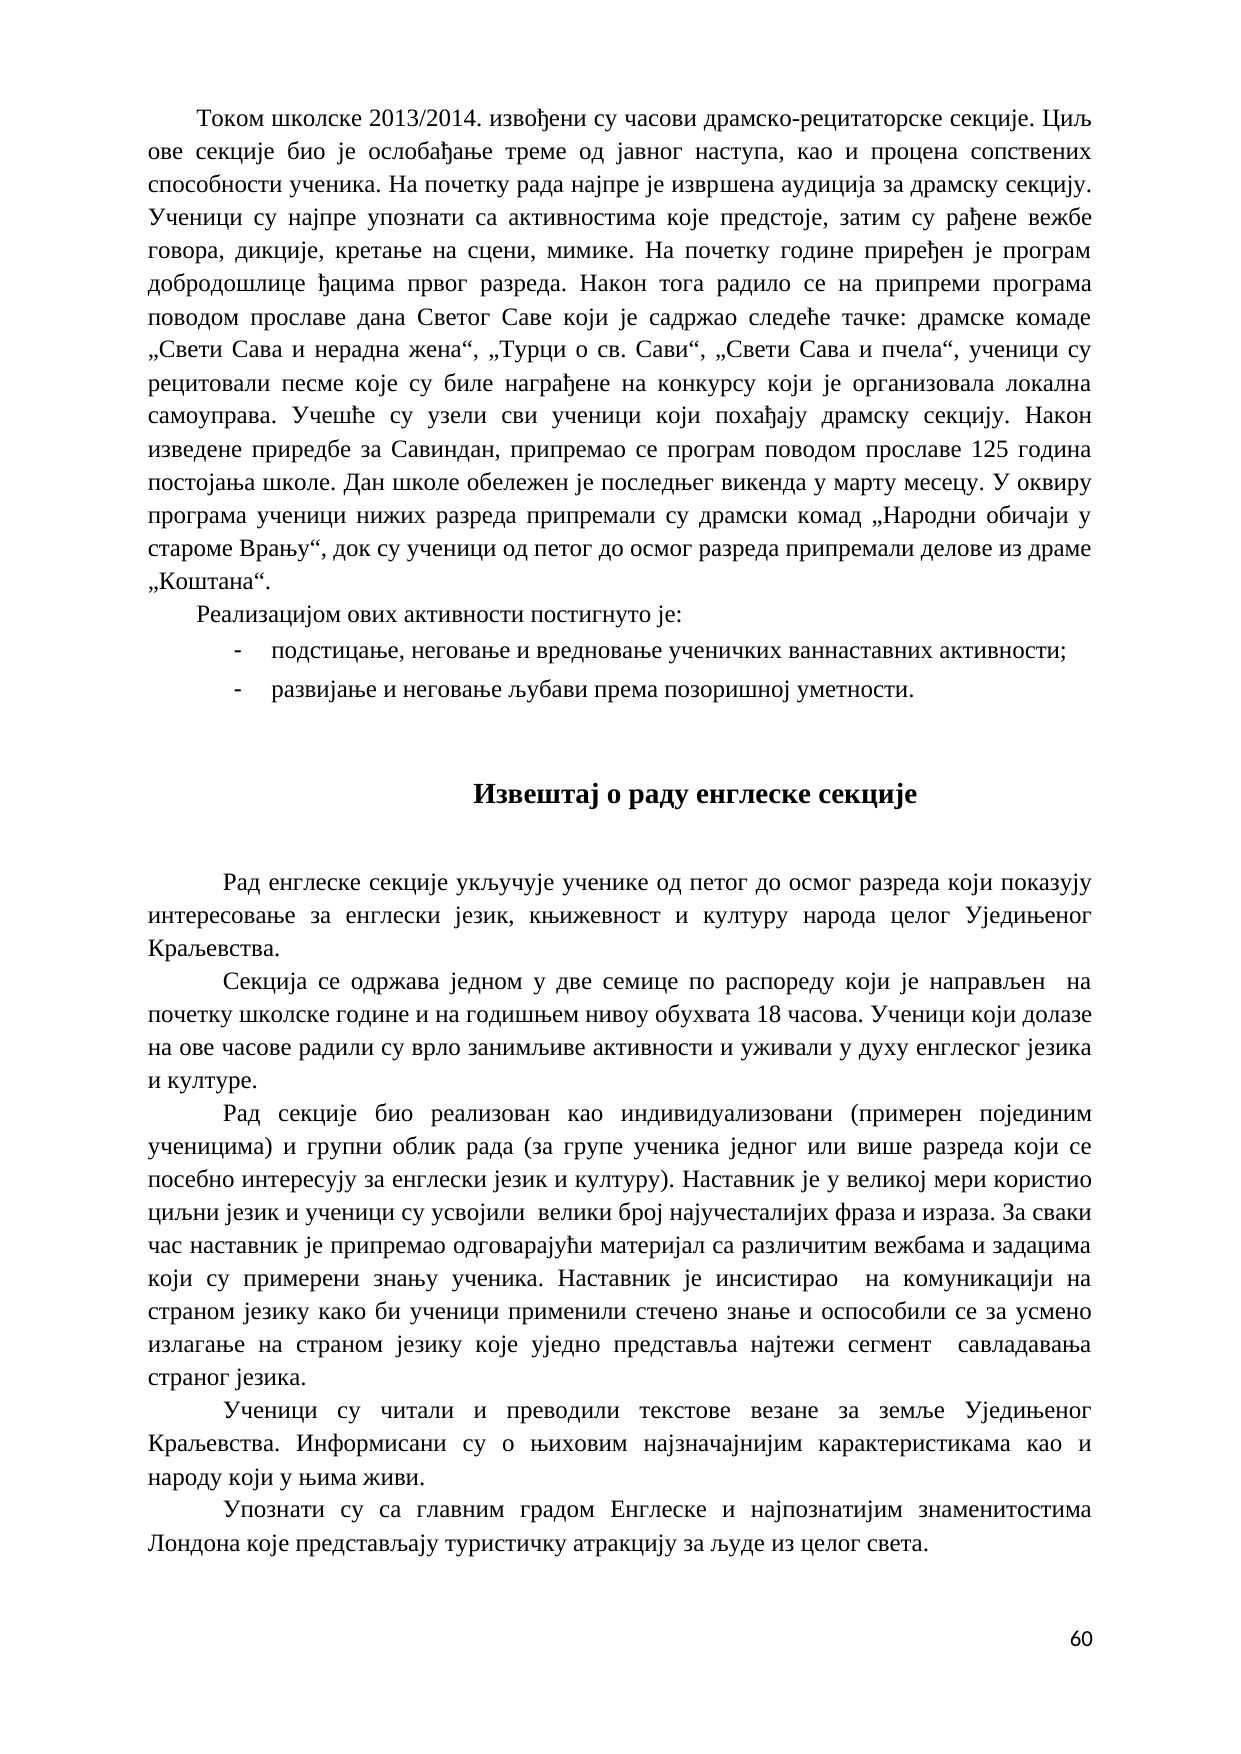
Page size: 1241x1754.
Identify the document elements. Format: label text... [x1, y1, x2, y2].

text Упознати су са главним градом Енглеске и најпознатијим знаменитостима Лондона које представљају туристичку атракцију за људе из целог света. [148, 1494, 1093, 1556]
text Током школске 2013/2014. извођени су часови драмско-рецитаторске секције. Циљ ове секције био је ослобађање треме од јавног наступа, као и процена сопствених способности ученика. На почетку рада најпре је извршена аудиција за драмску секцију. Ученици су најпре упознати са активностима које предстоје, затим су рађене вежбе говора, дикције, кретање на сцени, мимике. На почетку године приређен је програм добродошлице ђацима првог разреда. Након тога радило се на припреми програма поводом прославе дана Светог Саве који је садржао следеће тачке: драмске комаде „Свети Сава и нерадна жена“, „Турци о св. Сави“, „Свети Сава и пчела“, ученици су рецитовали песме које су биле награђене на конкурсу који је организовала локална самоуправа. Учешће су узели сви ученици који похађају драмску секцију. Након изведене приредбе за Савиндан, припремао се програм поводом прославе 125 година постојања школе. Дан школе обележен је последњег викенда у марту месецу. У оквиру програма ученици нижих разреда припремали су драмски комад „Народни обичаји у староме Врању“, док су ученици од петог до осмог разреда припремали делове из драме „Коштана“. [148, 103, 1093, 594]
text Извештај о раду енглеске секције [223, 776, 1093, 810]
list подстицање, неговање и вредновање ученичких ваннаставних активности; [233, 632, 1093, 666]
text Секција се одржава једном у две семице по распореду који је направљен на почетку школске године и на годишњем нивоу обухвата 18 часова. Ученици који долазе на ове часове радили су врло занимљиве активности и уживали у духу енглеског језика и културе. [148, 966, 1093, 1094]
list развијање и неговање љубави према позоришној уметности. [233, 671, 1093, 705]
text Реализацијом ових активности постигнуто је: [148, 599, 1093, 627]
text Рад енглеске секције укључује ученике од петог до осмог разреда који показују интересовање за енглески језик, књижевност и културу народа целог Уједињеног Краљевства. [148, 867, 1093, 962]
text Ученици су читали и преводили текстове везане за земље Уједињеног Краљевства. Информисани су о њиховим најзначајнијим карактеристикама као и народу који у њима живи. [148, 1396, 1093, 1490]
text Рад секције био реализован као индивидуализовани (примерен појединим ученицима) и групни облик рада (за групе ученика једног или више разреда који се посебно интересују за енглески језик и културу). Наставник је у великој мери користио циљни језик и ученици су усвојили велики број најучесталијих фраза и израза. За сваки час наставник је припремао одговарајући материјал са различитим вежбама и задацима који су примерени знању ученика. Наставник је инсистирао на комуникацији на страном језику како би ученици применили стечено знање и оспособили се за усмено излагање на страном језику које уједно представља најтежи сегмент савладавања страног језика. [148, 1098, 1093, 1391]
